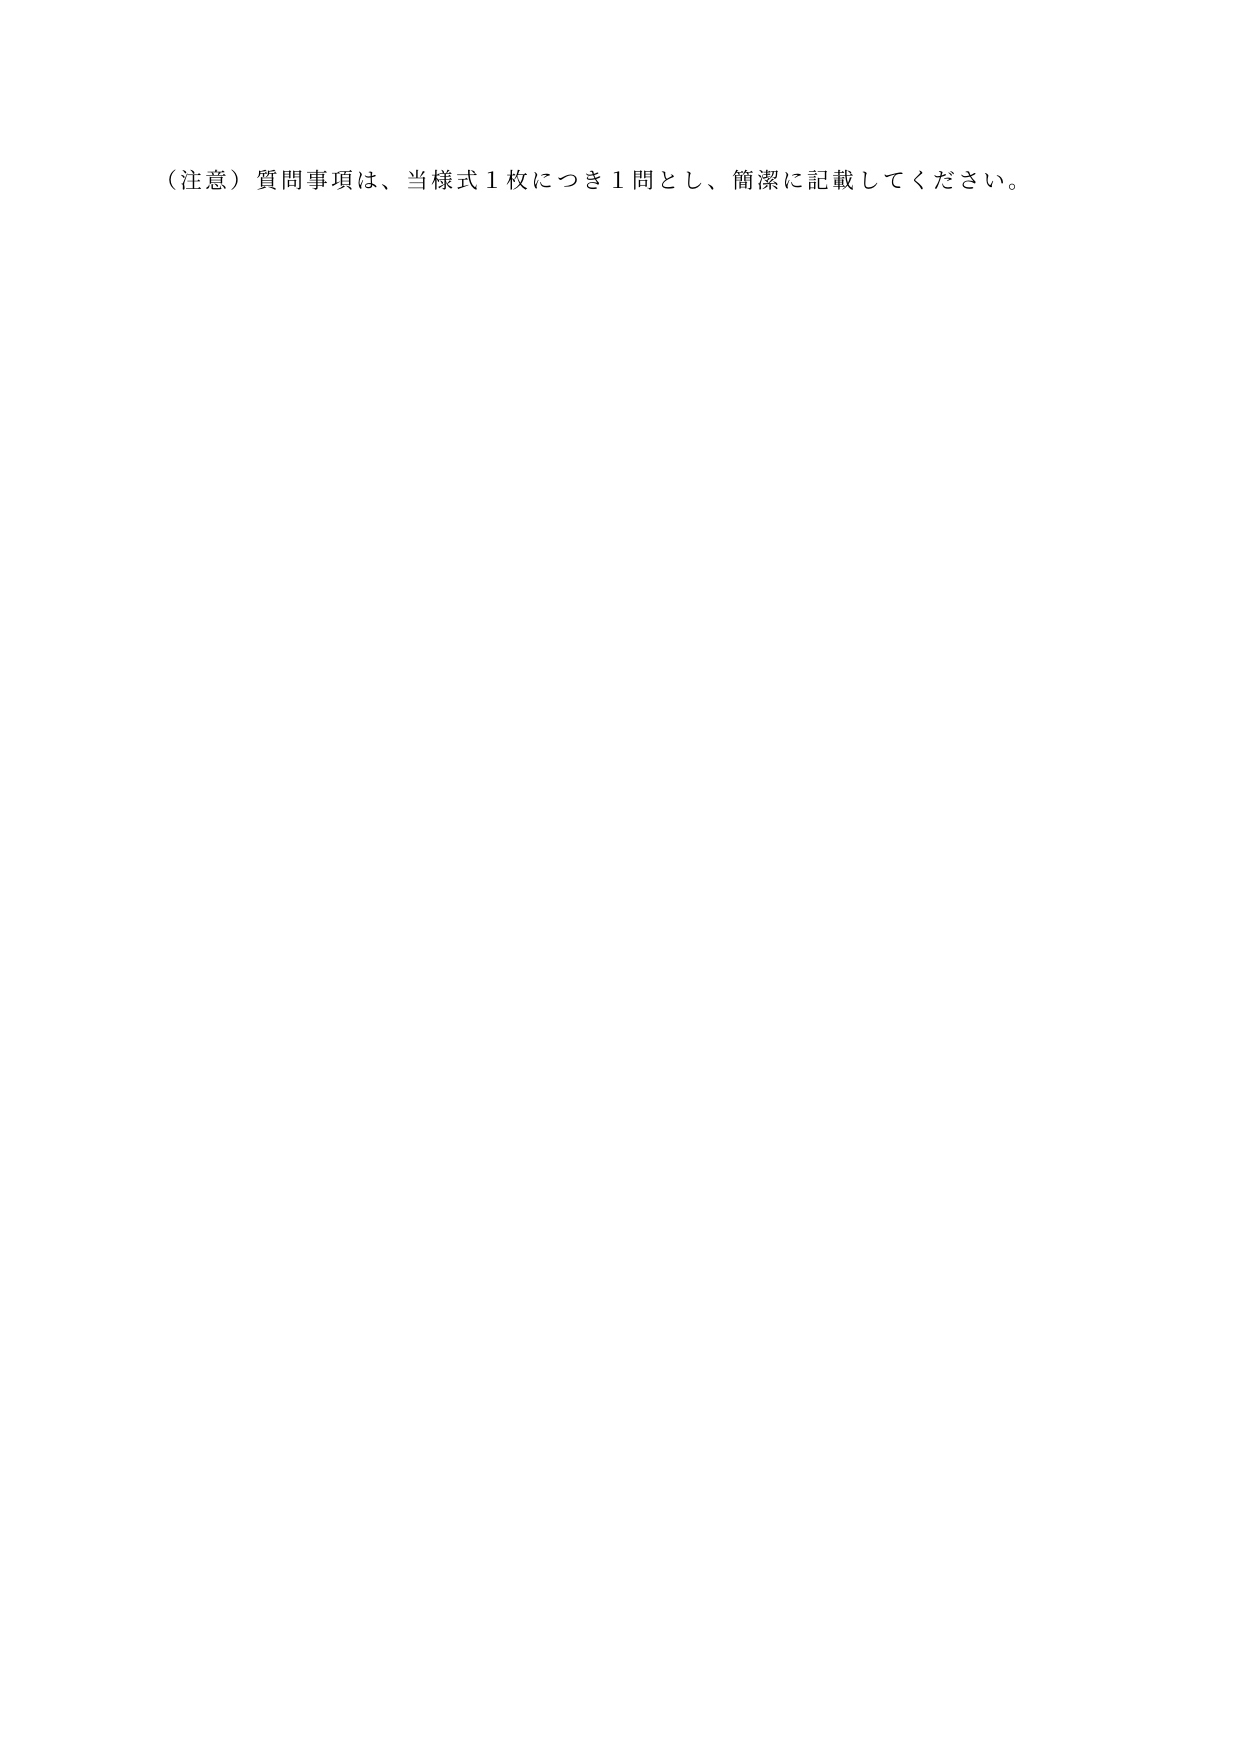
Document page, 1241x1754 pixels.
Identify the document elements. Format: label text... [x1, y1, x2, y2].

text （注意）質問事項は、当様式１枚につき１問とし、簡潔に記載してください。 [156, 162, 1084, 196]
